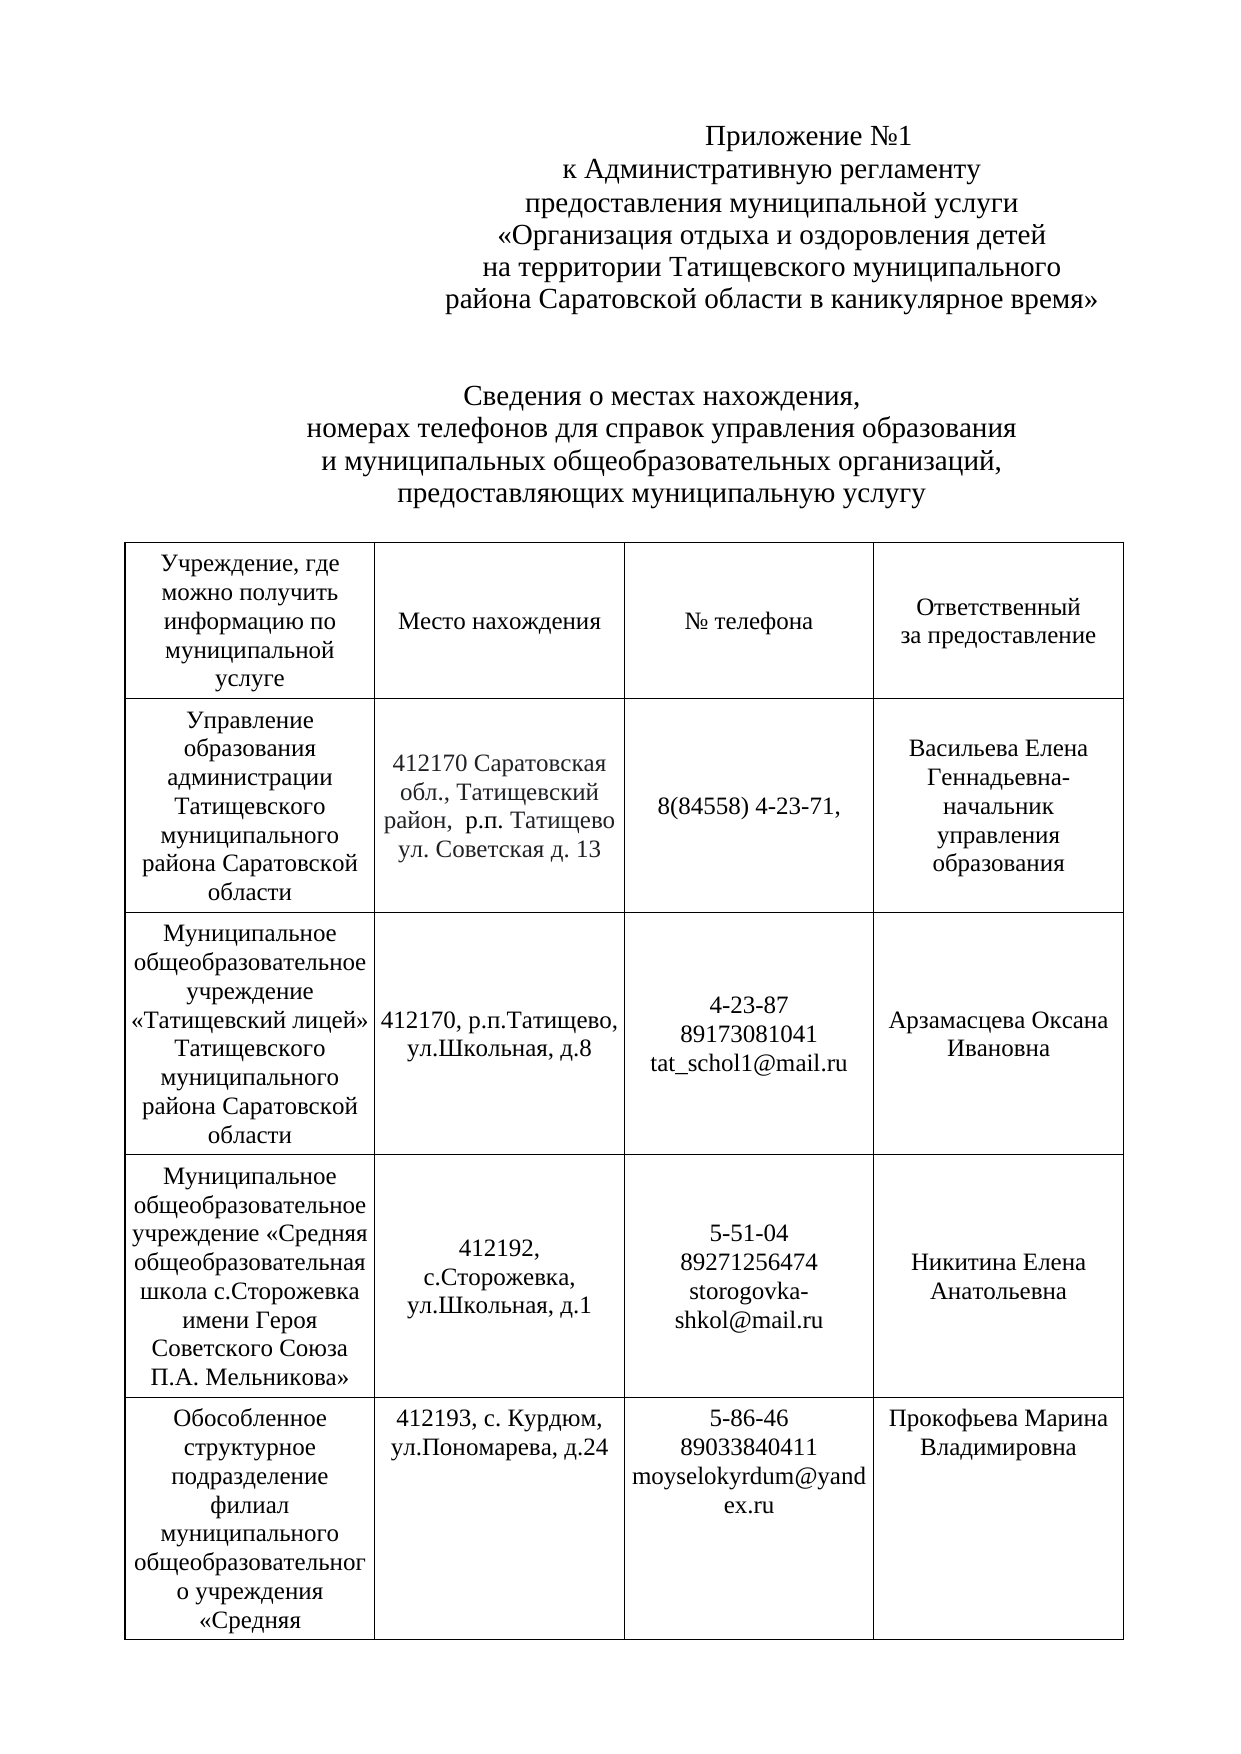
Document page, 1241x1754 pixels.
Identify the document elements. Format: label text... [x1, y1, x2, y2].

text на территории Татищевского муниципального [420, 251, 1123, 283]
text Сведения о местах нахождения, [127, 380, 1122, 412]
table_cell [874, 1398, 1123, 1639]
table_cell Васильева Елена Геннадьевна- начальник управления образования [874, 699, 1123, 912]
table_cell Управление образования администрации Татищевского муниципального района Саратовской области [126, 699, 374, 912]
table_cell Муниципальное общеобразовательное учреждение «Средняя общеобразовательная школа с.Сторожевка имени Героя Советского Союза П.А. Мельникова» [126, 1155, 374, 1397]
text «Организация отдыха и оздоровления детей [420, 219, 1123, 251]
table_cell Никитина Елена Анатольевна [874, 1155, 1123, 1397]
text района Саратовской области в каникулярное время» [420, 283, 1123, 315]
table_cell 412192, с.Сторожевка, ул.Школьная, д.1 [375, 1155, 624, 1397]
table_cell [126, 1398, 374, 1639]
table_header Ответственный за предоставление [874, 543, 1123, 698]
text и муниципальных общеобразовательных организаций, [127, 445, 1122, 477]
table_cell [375, 1398, 624, 1639]
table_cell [625, 1398, 873, 1639]
table_header Учреждение, где можно получить информацию по муниципальной услуге [126, 543, 374, 698]
text Приложение №1 [420, 118, 1123, 152]
text предоставления муниципальной услуги [420, 185, 1123, 219]
text к Административную регламенту [420, 152, 1123, 185]
table_cell 8(84558) 4-23-71, [625, 699, 873, 912]
table_header Место нахождения [375, 543, 624, 698]
table_cell Арзамасцева Оксана Ивановна [874, 913, 1123, 1154]
table_cell Муниципальное общеобразовательное учреждение «Татищевский лицей» Татищевского муниципального района Саратовской области [126, 913, 374, 1154]
text номерах телефонов для справок управления образования [127, 412, 1122, 444]
table_cell 412170, р.п.Татищево, ул.Школьная, д.8 [375, 913, 624, 1154]
table_cell 412170 Саратовская обл., Татищевский район, р.п. Татищево ул. Советская д. 13 [375, 699, 624, 912]
text предоставляющих муниципальную услугу [127, 477, 1122, 509]
table_header № телефона [625, 543, 873, 698]
table_cell 4-23-87 89173081041 tat_schol1@mail.ru [625, 913, 873, 1154]
table_cell 5-51-04 89271256474 storogovka-shkol@mail.ru [625, 1155, 873, 1397]
